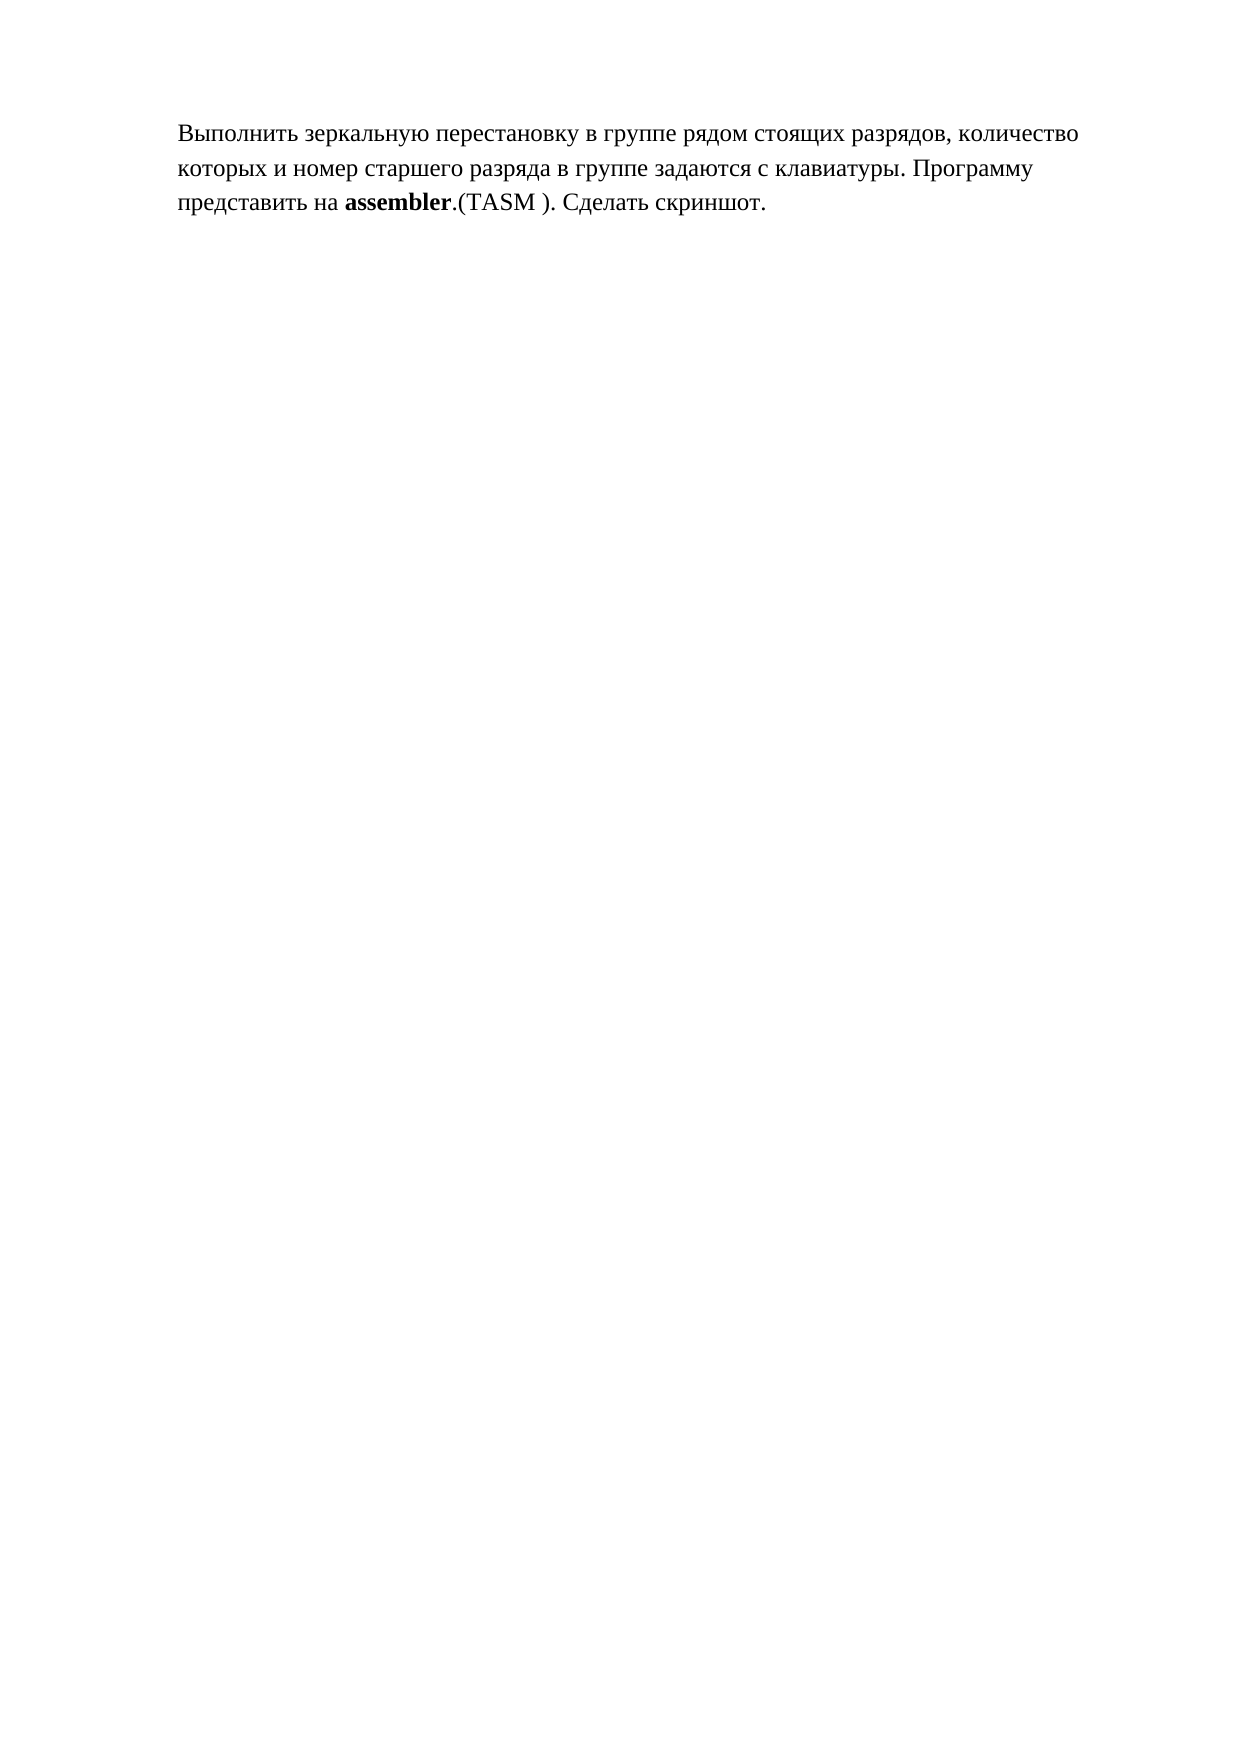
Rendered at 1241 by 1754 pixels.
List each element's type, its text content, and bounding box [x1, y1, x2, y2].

text Выполнить зеркальную перестановку в группе рядом стоящих разрядов, количество которых и номер старшего разряда в группе задаются с клавиатуры. Программу представить на assembler.(TASM ). Сделать скриншот. [177, 118, 1152, 216]
